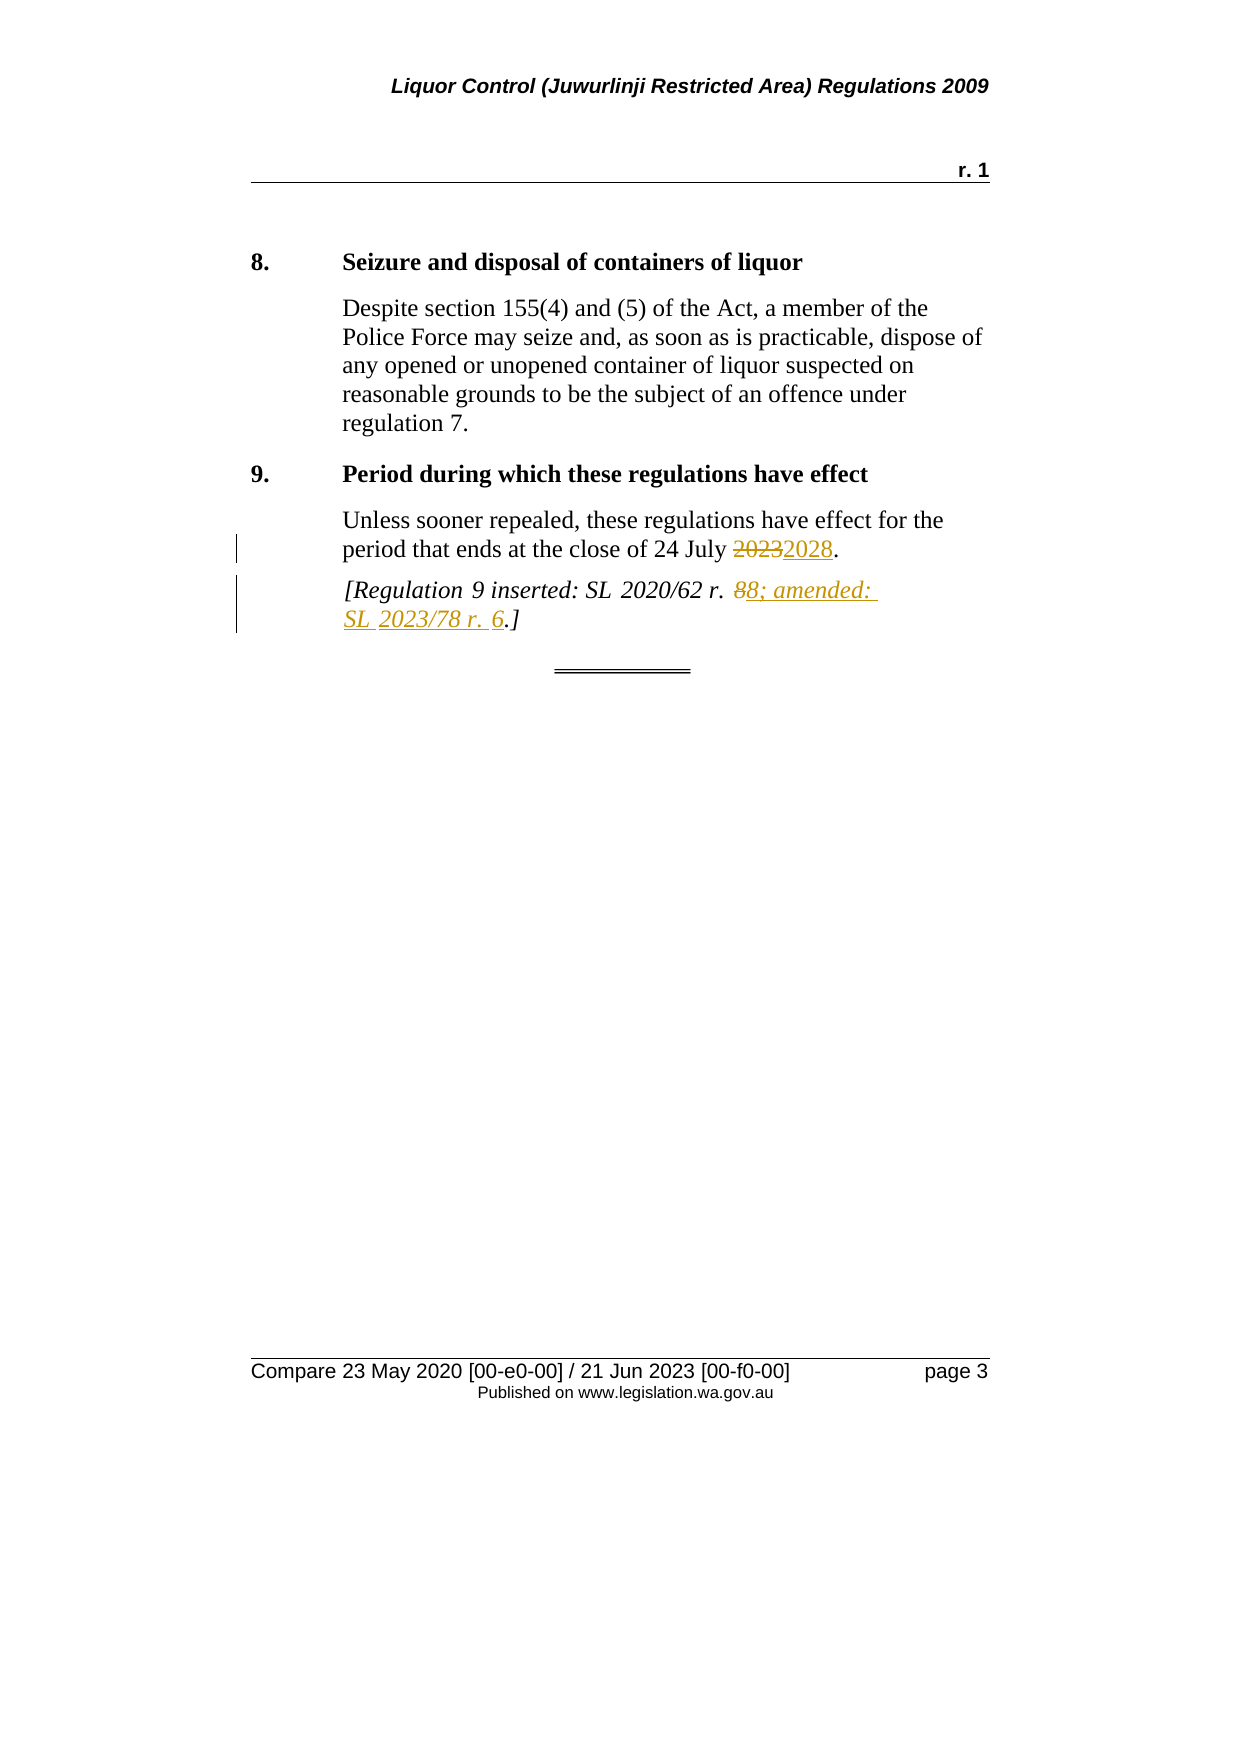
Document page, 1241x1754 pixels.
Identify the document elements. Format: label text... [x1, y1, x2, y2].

text Despite section 155(4) and (5) of the Act, a member of the Police Force may seize and, as soon as is practicable, dispose of any opened or unopened container of liquor suspected on reasonable grounds to be the subject of an offence under regulation 7. [251, 293, 990, 437]
subtitle 9. Period during which these regulations have effect [251, 459, 990, 488]
text [Regulation 9 inserted: SL 2020/62 r. .] [251, 575, 990, 632]
picture [543, 657, 697, 686]
text Unless sooner repealed, these regulations have effect for the period that ends at the close of 24 July . [251, 505, 990, 562]
subtitle 8. Seizure and disposal of containers of liquor [251, 247, 990, 276]
